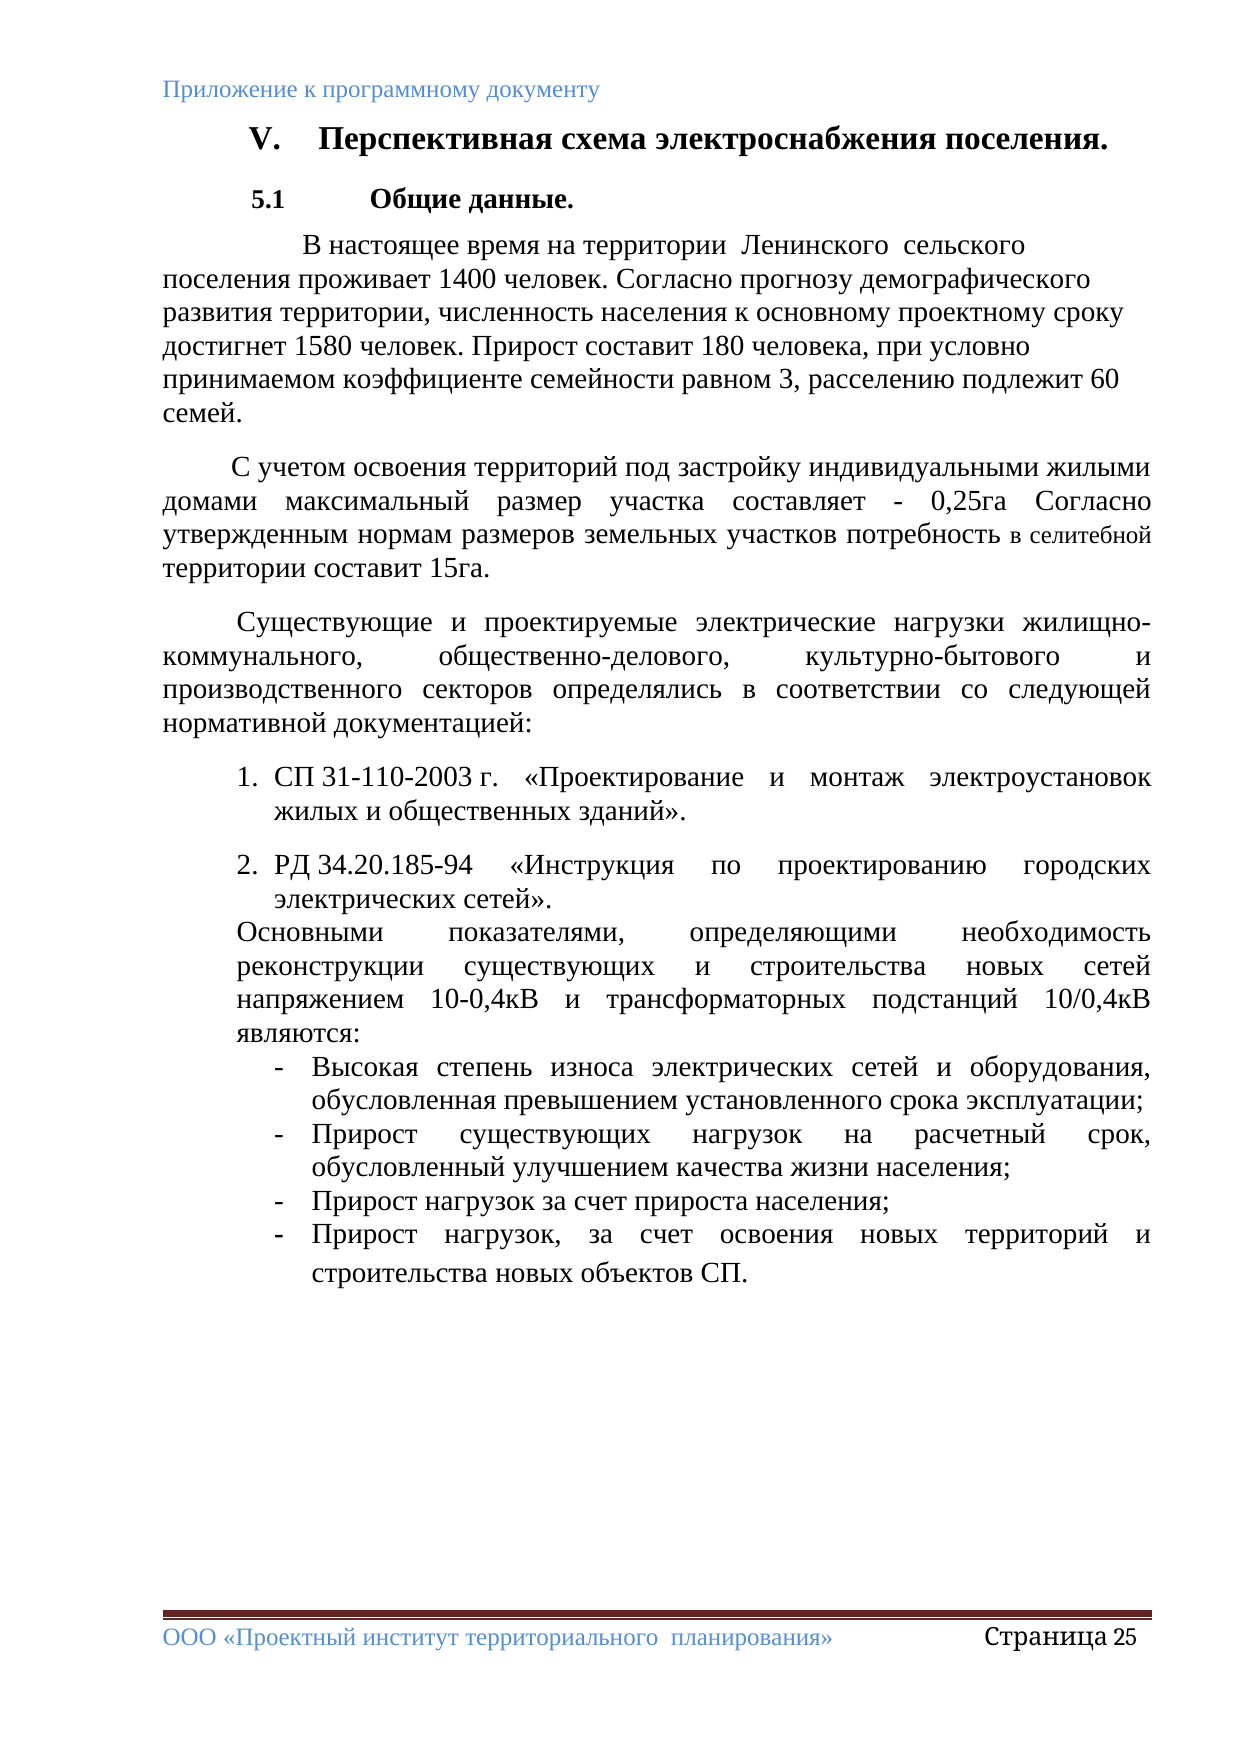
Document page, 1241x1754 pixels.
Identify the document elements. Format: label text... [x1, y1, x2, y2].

text С учетом освоения территорий под застройку индивидуальными жилыми домами максимальный размер участка составляет - 0,25га Согласно утвержденным нормам размеров земельных участков потребность в селитебной территории составит 15га. [162, 449, 1152, 584]
list Прирост нагрузок за счет прироста населения; [274, 1183, 1152, 1216]
list Прирост нагрузок, за счет освоения новых территорий и строительства новых объектов СП. [274, 1216, 1152, 1288]
list Высокая степень износа электрических сетей и оборудования, обусловленная превышением установленного срока эксплуатации; [274, 1049, 1152, 1116]
subtitle Перспективная схема электроснабжения поселения. [237, 118, 1152, 156]
list СП 31-110-2003 г. «Проектирование и монтаж электроустановок жилых и общественных зданий». [236, 759, 1152, 827]
list РД 34.20.185-94 «Инструкция по проектированию городских электрических сетей». [236, 847, 1152, 914]
text Основными показателями, определяющими необходимость реконструкции существующих и строительства новых сетей напряжением 10-0,4кВ и трансформаторных подстанций 10/0,4кВ являются: [236, 914, 1152, 1049]
subtitle Общие данные. [251, 181, 1152, 215]
list Прирост существующих нагрузок на расчетный срок, обусловленный улучшением качества жизни населения; [274, 1116, 1152, 1183]
text Существующие и проектируемые электрические нагрузки жилищно-коммунального, общественно-делового, культурно-бытового и производственного секторов определялись в соответствии со следующей нормативной документацией: [162, 604, 1152, 739]
text В настоящее время на территории Ленинского сельского поселения проживает 1400 человек. Согласно прогнозу демографического развития территории, численность населения к основному проектному сроку достигнет 1580 человек. Прирост составит 180 человека, при условно принимаемом коэффициенте семейности равном 3, расселению подлежит 60 семей. [162, 227, 1152, 429]
